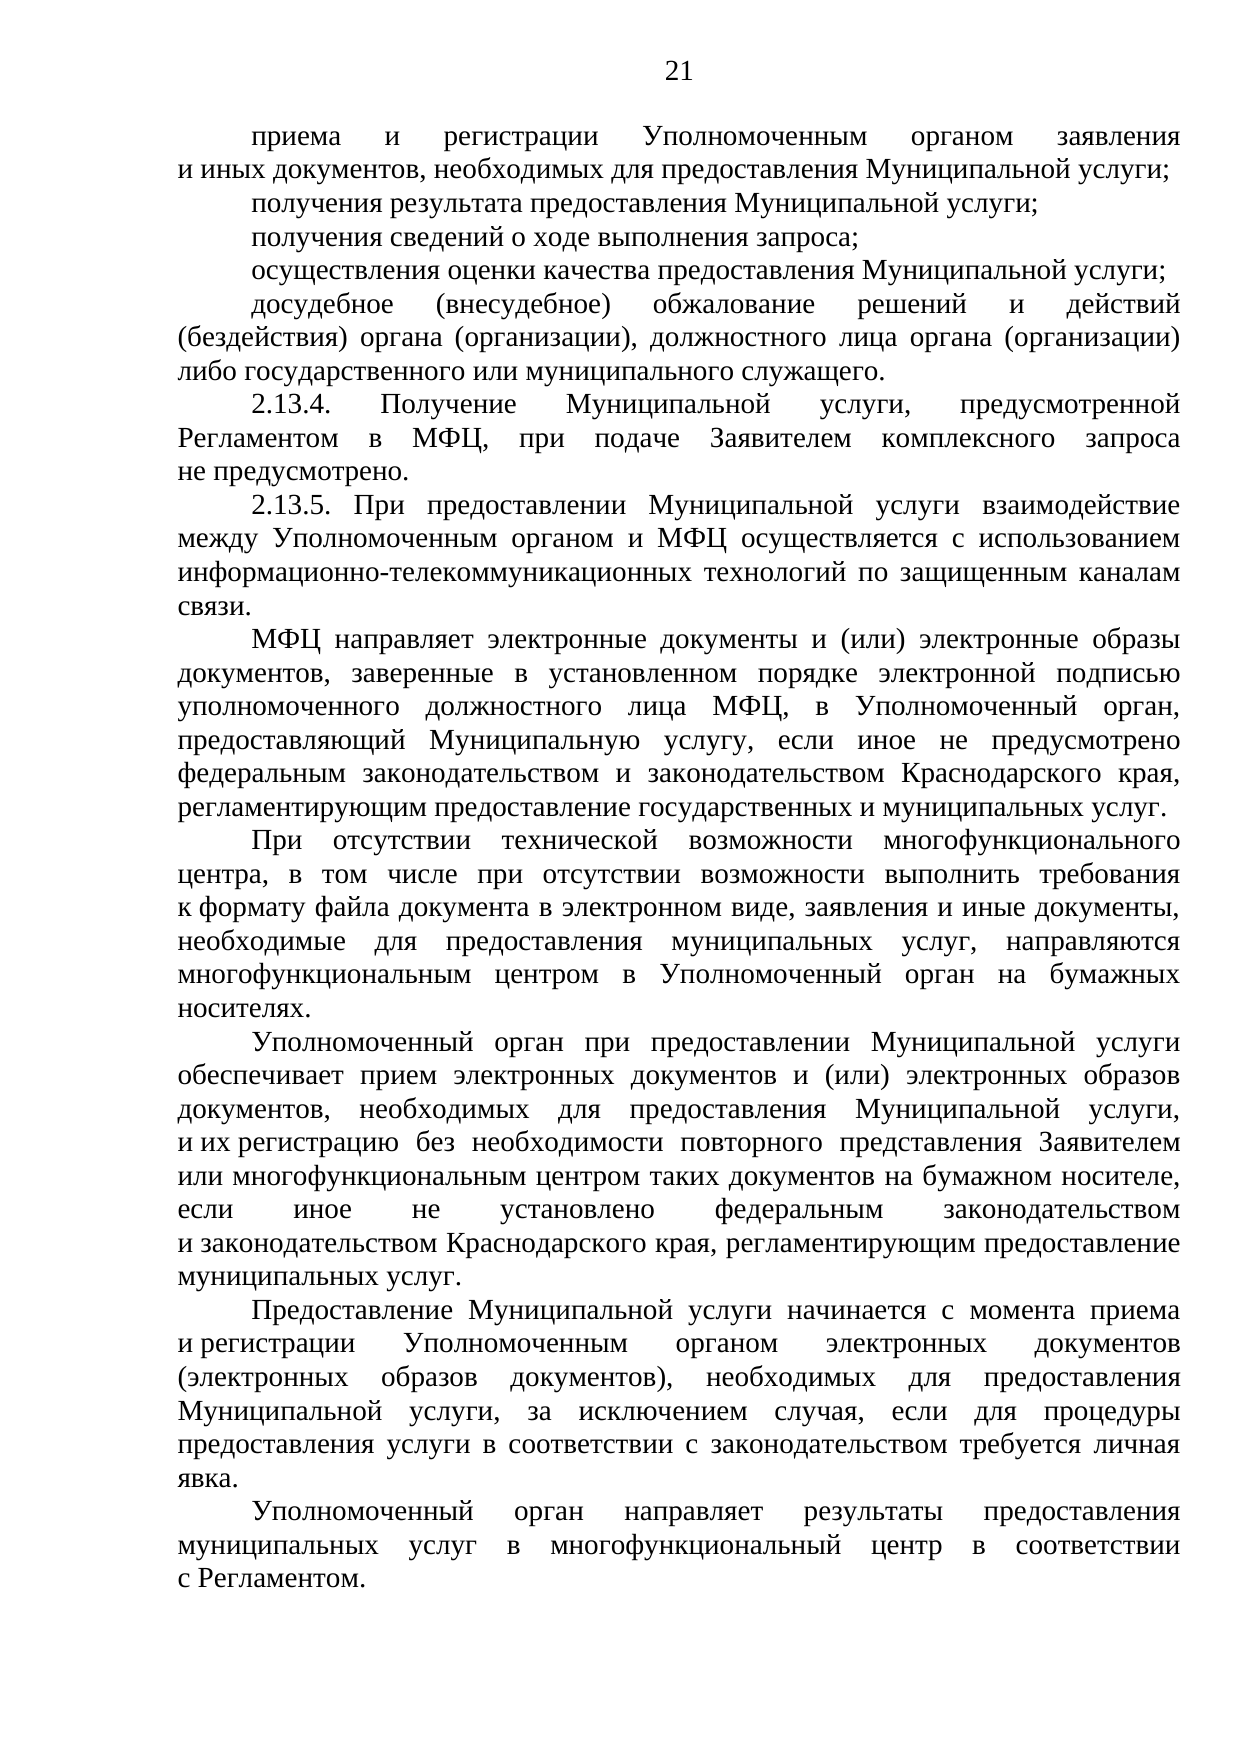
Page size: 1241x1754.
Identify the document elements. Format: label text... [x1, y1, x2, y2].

text получения результата предоставления Муниципальной услуги; [177, 185, 1181, 219]
text Предоставление Муниципальной услуги начинается с момента приема и регистрации Уполномоченным органом электронных документов (электронных образов документов), необходимых для предоставления Муниципальной услуги, за исключением случая, если для процедуры предоставления услуги в соответствии с законодательством требуется личная явка. [177, 1292, 1181, 1493]
text осуществления оценки качества предоставления Муниципальной услуги; [177, 252, 1181, 286]
text Уполномоченный орган направляет результаты предоставления муниципальных услуг в многофункциональный центр в соответствии с Регламентом. [177, 1493, 1181, 1594]
text 2.13.5. При предоставлении Муниципальной услуги взаимодействие между Уполномоченным органом и МФЦ осуществляется с использованием информационно-телекоммуникационных технологий по защищенным каналам связи. [177, 487, 1181, 621]
text Уполномоченный орган при предоставлении Муниципальной услуги обеспечивает прием электронных документов и (или) электронных образов документов, необходимых для предоставления Муниципальной услуги, и их регистрацию без необходимости повторного представления Заявителем или многофункциональным центром таких документов на бумажном носителе, если иное не установлено федеральным законодательством и законодательством Краснодарского края, регламентирующим предоставление муниципальных услуг. [177, 1024, 1181, 1292]
text МФЦ направляет электронные документы и (или) электронные образы документов, заверенные в установленном порядке электронной подписью уполномоченного должностного лица МФЦ, в Уполномоченный орган, предоставляющий Муниципальную услугу, если иное не предусмотрено федеральным законодательством и законодательством Краснодарского края, регламентирующим предоставление государственных и муниципальных услуг. [177, 621, 1181, 822]
text досудебное (внесудебное) обжалование решений и действий (бездействия) органа (организации), должностного лица органа (организации) либо государственного или муниципального служащего. [177, 286, 1181, 386]
text При отсутствии технической возможности многофункционального центра, в том числе при отсутствии возможности выполнить требования к формату файла документа в электронном виде, заявления и иные документы, необходимые для предоставления муниципальных услуг, направляются многофункциональным центром в Уполномоченный орган на бумажных носителях. [177, 822, 1181, 1024]
text приема и регистрации Уполномоченным органом заявления и иных документов, необходимых для предоставления Муниципальной услуги; [177, 118, 1181, 185]
text 2.13.4. Получение Муниципальной услуги, предусмотренной Регламентом в МФЦ, при подаче Заявителем комплексного запроса не предусмотрено. [177, 386, 1181, 487]
text получения сведений о ходе выполнения запроса; [177, 219, 1181, 252]
